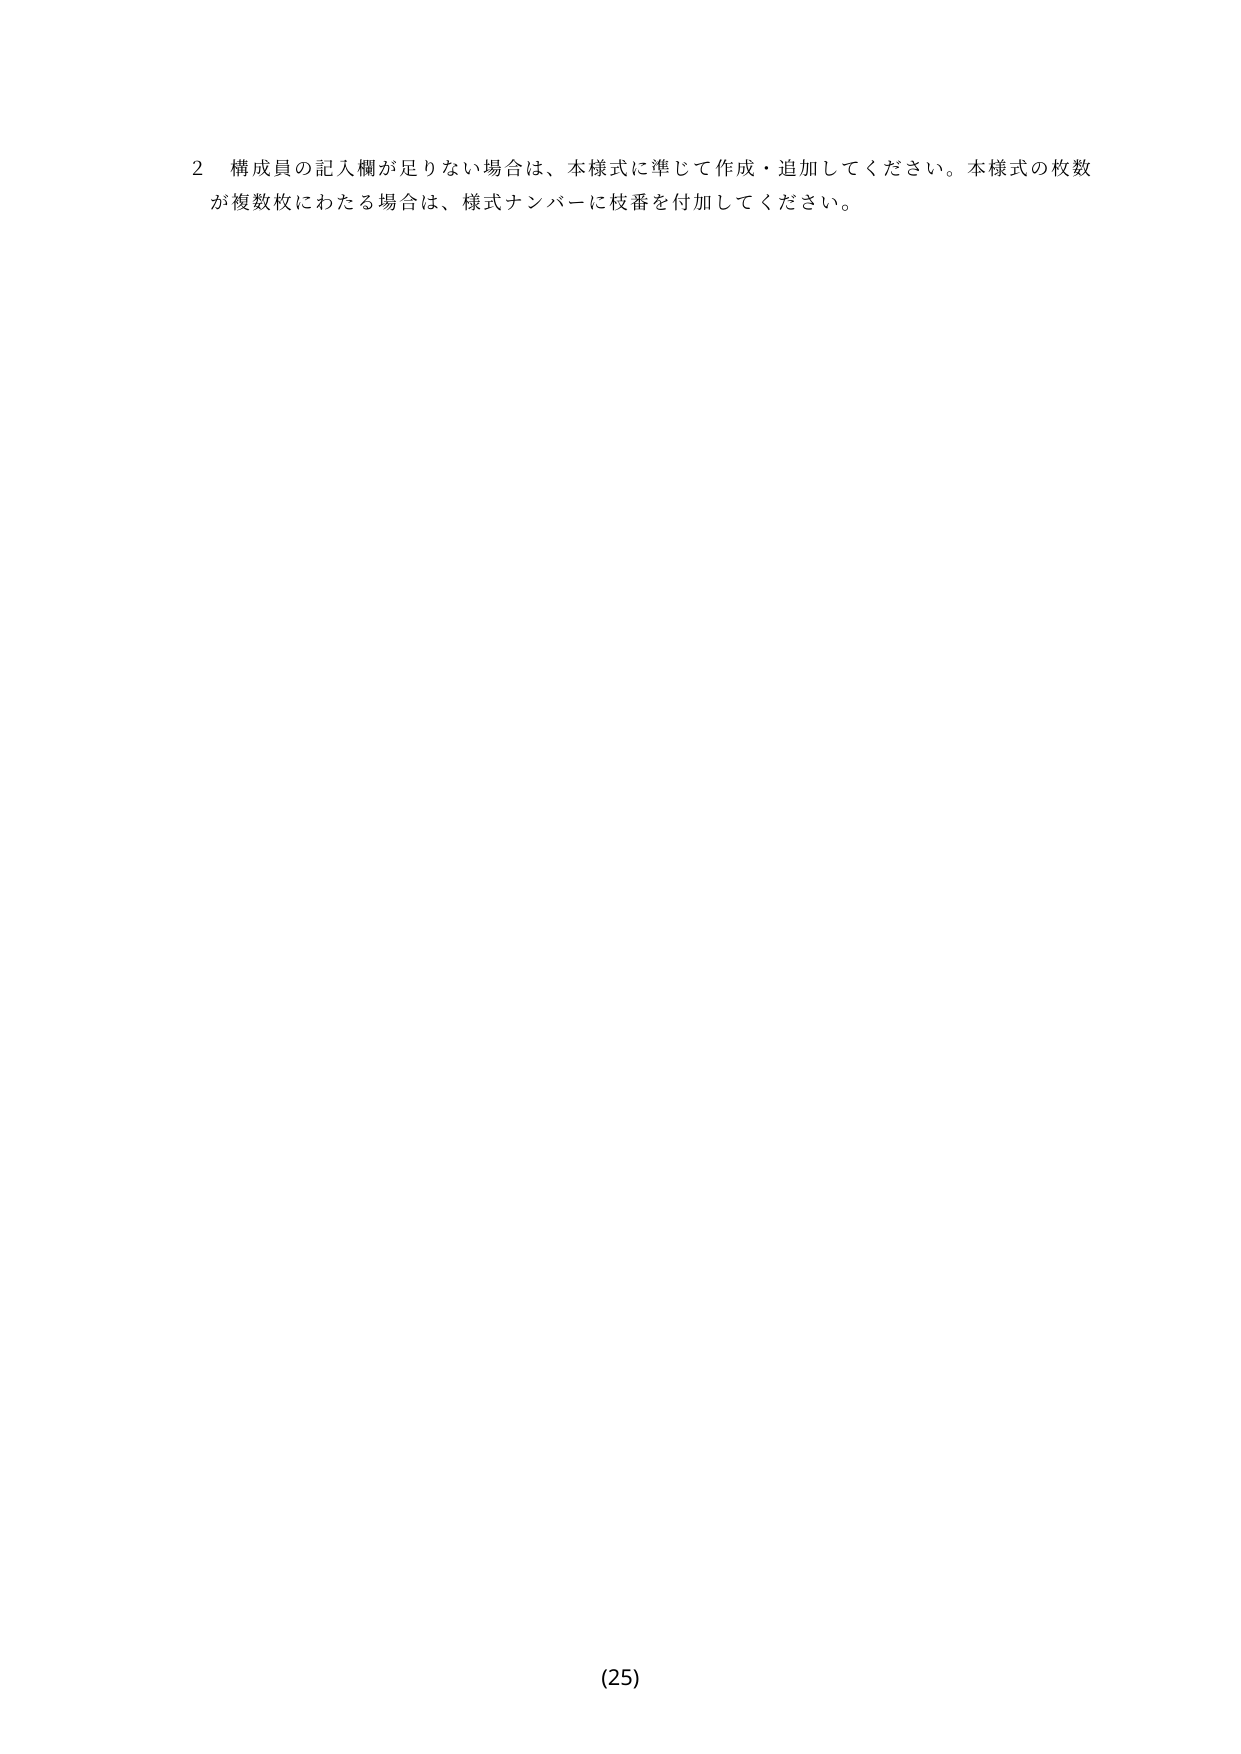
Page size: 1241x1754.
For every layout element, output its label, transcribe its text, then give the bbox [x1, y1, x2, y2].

text ２ 構成員の記入欄が足りない場合は、本様式に準じて作成・追加してください。本様式の枚数が複数枚にわたる場合は、様式ナンバーに枝番を付加してください。 [182, 151, 1093, 217]
